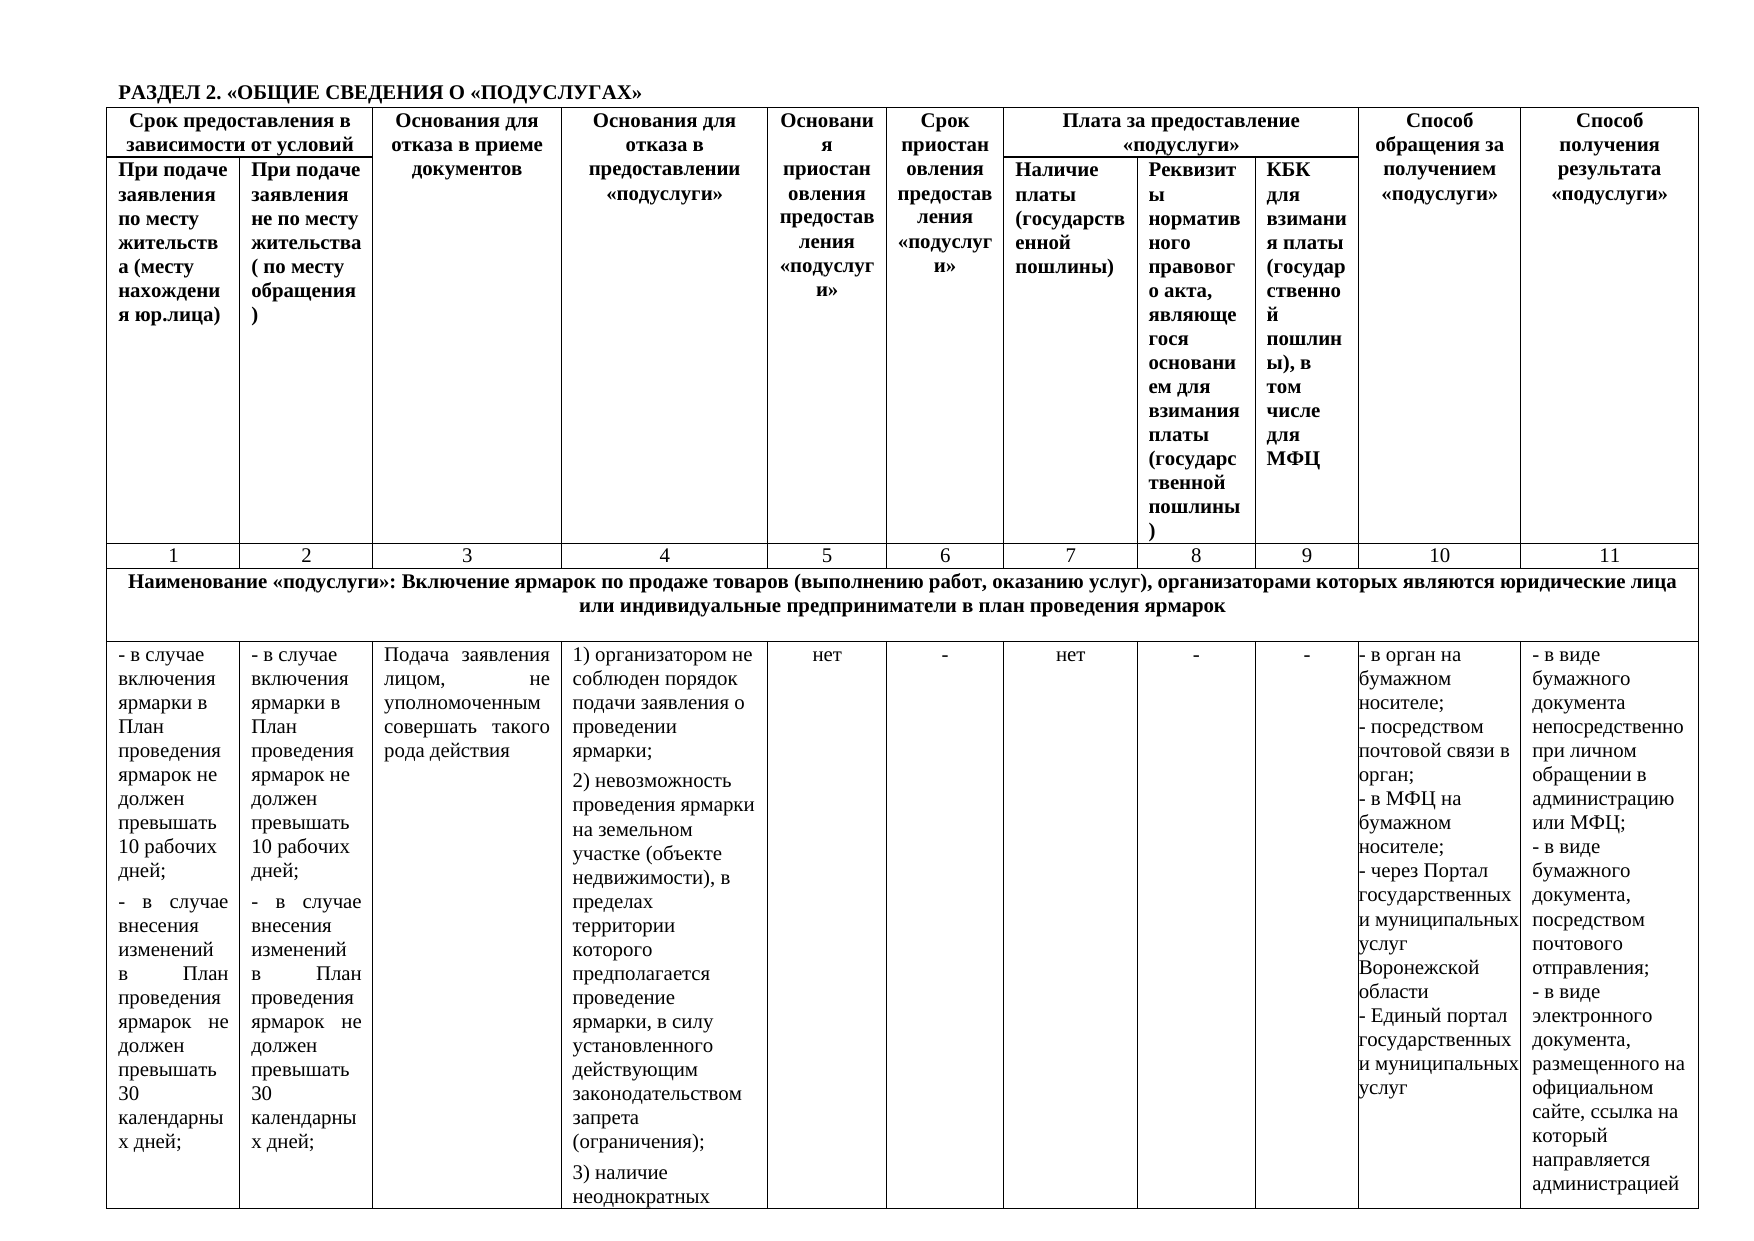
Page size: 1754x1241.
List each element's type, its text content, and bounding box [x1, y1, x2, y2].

table_cell 9 [1256, 544, 1358, 567]
table_cell При подаче заявления по месту жительства (месту нахождения юр.лица) [107, 158, 239, 542]
table_cell 2 [240, 544, 372, 567]
table_cell 7 [1004, 544, 1137, 567]
table_cell 4 [562, 544, 767, 567]
table_cell Реквизиты нормативного правового акта, являющегося основанием для взимания платы (государственной пошлины) [1138, 158, 1255, 542]
table_cell - [1138, 642, 1255, 1208]
table_cell нет [1004, 642, 1137, 1208]
table_header Плата за предоставление «подуслуги» [1004, 108, 1358, 156]
table_header Срок приостановления предоставления «подуслуги» [887, 108, 1003, 542]
table_cell 1 [107, 544, 239, 567]
text РАЗДЕЛ 2. «ОБЩИЕ СВЕДЕНИЯ О «ПОДУСЛУГАХ» [118, 79, 1636, 104]
table_header Основания для отказа в предоставлении «подуслуги» [562, 108, 767, 542]
table_cell 8 [1138, 544, 1255, 567]
table_cell - [887, 642, 1003, 1208]
table_cell 6 [887, 544, 1003, 567]
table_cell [1521, 642, 1698, 1208]
table_cell Наименование «подуслуги»: Включение ярмарок по продаже товаров (выполнению работ, оказанию услуг), организаторами которых являются юридические лица или индивидуальные предприниматели в план проведения ярмарок [107, 569, 1698, 641]
table_cell 3 [373, 544, 561, 567]
table_cell нет [768, 642, 886, 1208]
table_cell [107, 642, 239, 1208]
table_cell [562, 642, 767, 1208]
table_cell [373, 642, 561, 1208]
table_cell 5 [768, 544, 886, 567]
table_cell 10 [1359, 544, 1520, 567]
table_header Основания для отказа в приеме документов [373, 108, 561, 542]
table_header Способ обращения за получением «подуслуги» [1359, 108, 1520, 542]
table_header Срок предоставления в зависимости от условий [107, 108, 372, 156]
table_header Основания приостановления предоставления «подуслуги» [768, 108, 886, 542]
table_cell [1359, 642, 1520, 1208]
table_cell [240, 642, 372, 1208]
table_header Способ получения результата «подуслуги» [1521, 108, 1698, 542]
table_cell Наличие платы (государственной пошлины) [1004, 158, 1137, 542]
table_cell 11 [1521, 544, 1698, 567]
table_cell - [1256, 642, 1358, 1208]
table_cell КБК для взимания платы (государственной пошлины), в том числе для МФЦ [1256, 158, 1358, 542]
table_cell При подаче заявления не по месту жительства ( по месту обращения) [240, 158, 372, 542]
